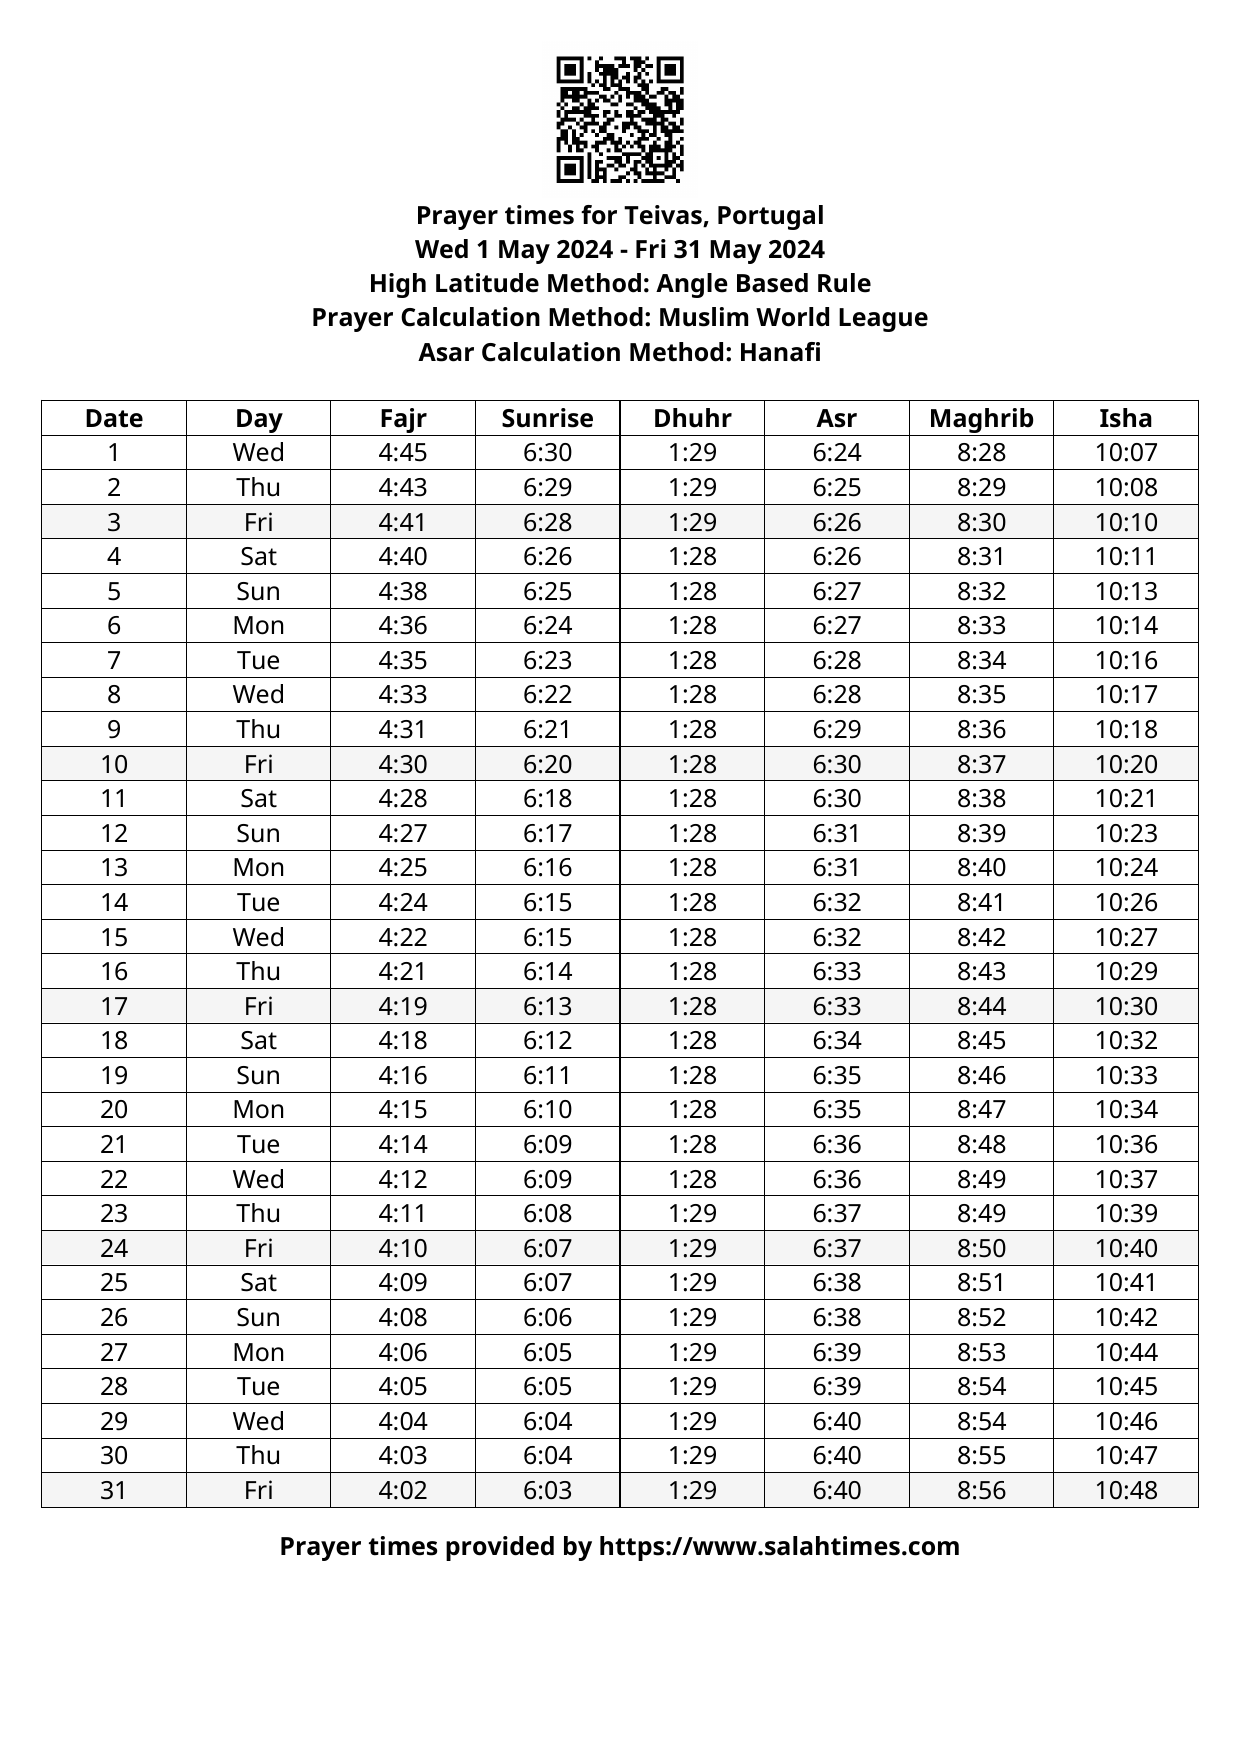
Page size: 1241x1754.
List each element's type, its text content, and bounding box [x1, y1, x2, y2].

table_cell 10:33 [1054, 1058, 1198, 1092]
table_cell 6:22 [476, 678, 619, 711]
table_cell Thu [187, 470, 330, 504]
table_cell 8:34 [910, 643, 1053, 677]
table_cell 4:16 [331, 1058, 475, 1092]
table_cell 6:31 [765, 851, 909, 884]
table_cell 8:46 [910, 1058, 1053, 1092]
table_cell 10:44 [1054, 1335, 1198, 1368]
table_cell 10:23 [1054, 816, 1198, 849]
table_cell 8:35 [910, 678, 1053, 711]
table_cell 2 [42, 470, 186, 504]
table_cell 4:06 [331, 1335, 475, 1368]
table_cell 1:29 [621, 505, 764, 538]
table_cell 6:05 [476, 1369, 619, 1403]
table_cell 6:38 [765, 1266, 909, 1299]
table_cell 10:32 [1054, 1024, 1198, 1057]
table_header Isha [1054, 401, 1198, 434]
table_cell 30 [42, 1439, 186, 1472]
table_cell 10:14 [1054, 609, 1198, 642]
table_cell 1:28 [621, 678, 764, 711]
table_cell Thu [187, 712, 330, 746]
table_cell 8:33 [910, 609, 1053, 642]
table_cell 6:29 [476, 470, 619, 504]
table_cell 6:12 [476, 1024, 619, 1057]
table_cell Sat [187, 1024, 330, 1057]
table_cell 8:56 [910, 1473, 1053, 1507]
table_cell 1:29 [621, 1231, 764, 1264]
table_cell 6:37 [765, 1231, 909, 1264]
table_cell Fri [187, 505, 330, 538]
table_cell 4:09 [331, 1266, 475, 1299]
table_cell Fri [187, 989, 330, 1022]
table_cell 6:32 [765, 885, 909, 919]
table_cell 6:40 [765, 1439, 909, 1472]
table_cell 4:08 [331, 1300, 475, 1334]
table_cell 10:10 [1054, 505, 1198, 538]
table_cell 6:04 [476, 1404, 619, 1437]
table_cell Mon [187, 609, 330, 642]
table_cell 8:37 [910, 747, 1053, 780]
table_header Asr [765, 401, 909, 434]
table_cell 10:24 [1054, 851, 1198, 884]
table_cell 6:04 [476, 1439, 619, 1472]
table_cell 5 [42, 574, 186, 607]
table_cell 1:28 [621, 643, 764, 677]
table_cell 6:39 [765, 1369, 909, 1403]
table_header Dhuhr [621, 401, 764, 434]
table_cell 10 [42, 747, 186, 780]
table_cell 10:41 [1054, 1266, 1198, 1299]
table_cell 8:41 [910, 885, 1053, 919]
table_cell Fri [187, 747, 330, 780]
table_cell 6:11 [476, 1058, 619, 1092]
table_cell 10:27 [1054, 920, 1198, 953]
text Asar Calculation Method: Hanafi [42, 334, 1198, 368]
table_cell 1:28 [621, 1024, 764, 1057]
table_cell 24 [42, 1231, 186, 1264]
table_cell 6:14 [476, 954, 619, 988]
table_cell 8:53 [910, 1335, 1053, 1368]
table_cell 1:28 [621, 574, 764, 607]
table_cell 8:49 [910, 1162, 1053, 1195]
picture [542, 41, 699, 198]
table_cell 8:43 [910, 954, 1053, 988]
table_cell 8:30 [910, 505, 1053, 538]
table_cell Tue [187, 1369, 330, 1403]
table_cell 6:40 [765, 1473, 909, 1507]
table_cell 8:36 [910, 712, 1053, 746]
table_cell 8:28 [910, 436, 1053, 469]
table_cell 10:39 [1054, 1196, 1198, 1230]
table_cell Wed [187, 436, 330, 469]
table_cell 20 [42, 1093, 186, 1126]
table_cell 4:02 [331, 1473, 475, 1507]
table_header Fajr [331, 401, 475, 434]
table_cell 19 [42, 1058, 186, 1092]
table_cell 10:16 [1054, 643, 1198, 677]
table_cell 1:29 [621, 1335, 764, 1368]
table_cell Mon [187, 851, 330, 884]
table_cell 10:37 [1054, 1162, 1198, 1195]
table_cell 4:11 [331, 1196, 475, 1230]
table_cell 10:26 [1054, 885, 1198, 919]
table_cell 6:25 [765, 470, 909, 504]
table_cell Fri [187, 1473, 330, 1507]
table_cell 6:26 [765, 539, 909, 573]
table_cell 13 [42, 851, 186, 884]
table_cell 22 [42, 1162, 186, 1195]
table_cell Thu [187, 1439, 330, 1472]
table_cell 6:20 [476, 747, 619, 780]
table_cell 4:15 [331, 1093, 475, 1126]
table_cell 10:11 [1054, 539, 1198, 573]
table_cell 10:13 [1054, 574, 1198, 607]
table_cell 6:30 [765, 781, 909, 815]
table_cell 6:37 [765, 1196, 909, 1230]
table_cell 8:55 [910, 1439, 1053, 1472]
table_cell 1:28 [621, 954, 764, 988]
table_cell 6:33 [765, 954, 909, 988]
table_cell 12 [42, 816, 186, 849]
table_cell 4:35 [331, 643, 475, 677]
table_cell 4:38 [331, 574, 475, 607]
table_cell 10:47 [1054, 1439, 1198, 1472]
table_cell 6:30 [476, 436, 619, 469]
table_cell Wed [187, 1404, 330, 1437]
table_cell 8:45 [910, 1024, 1053, 1057]
table_cell 6:18 [476, 781, 619, 815]
table_cell 4:22 [331, 920, 475, 953]
table_cell 11 [42, 781, 186, 815]
table_cell 23 [42, 1196, 186, 1230]
table_cell 15 [42, 920, 186, 953]
table_cell 10:18 [1054, 712, 1198, 746]
table_cell 1:29 [621, 1300, 764, 1334]
table_cell 8:50 [910, 1231, 1053, 1264]
table_cell 4:04 [331, 1404, 475, 1437]
table_cell Mon [187, 1335, 330, 1368]
table_cell 10:42 [1054, 1300, 1198, 1334]
table_cell 6:33 [765, 989, 909, 1022]
table_cell 8:51 [910, 1266, 1053, 1299]
table_cell 1:28 [621, 609, 764, 642]
table_cell 6:36 [765, 1127, 909, 1161]
table_cell 4:33 [331, 678, 475, 711]
table_cell 1:28 [621, 1127, 764, 1161]
table_header Date [42, 401, 186, 434]
table_cell 6:28 [765, 643, 909, 677]
table_header Day [187, 401, 330, 434]
table_cell 6:25 [476, 574, 619, 607]
table_cell 10:20 [1054, 747, 1198, 780]
table_cell 8:32 [910, 574, 1053, 607]
table_cell 8:44 [910, 989, 1053, 1022]
table_cell 10:29 [1054, 954, 1198, 988]
table_cell 6:34 [765, 1024, 909, 1057]
table_cell 6:27 [765, 609, 909, 642]
table_cell 8:38 [910, 781, 1053, 815]
table_cell 6:24 [765, 436, 909, 469]
text Prayer times for Teivas, Portugal [42, 198, 1198, 232]
table_cell 6:27 [765, 574, 909, 607]
table_cell 4:12 [331, 1162, 475, 1195]
table_cell 18 [42, 1024, 186, 1057]
table_cell Wed [187, 678, 330, 711]
table_cell 6:09 [476, 1127, 619, 1161]
table_cell 1:29 [621, 470, 764, 504]
table_cell 10:07 [1054, 436, 1198, 469]
table_cell 1:28 [621, 920, 764, 953]
table_cell 4:19 [331, 989, 475, 1022]
table_cell 6:21 [476, 712, 619, 746]
table_cell 8:42 [910, 920, 1053, 953]
table_cell 4:27 [331, 816, 475, 849]
table_cell 6:07 [476, 1231, 619, 1264]
table_cell 6:29 [765, 712, 909, 746]
table_cell 8:48 [910, 1127, 1053, 1161]
table_header Sunrise [476, 401, 619, 434]
table_cell 6:39 [765, 1335, 909, 1368]
table_cell 6:28 [476, 505, 619, 538]
table_cell 10:46 [1054, 1404, 1198, 1437]
table_cell 1 [42, 436, 186, 469]
table_cell 8:29 [910, 470, 1053, 504]
table_cell 6:17 [476, 816, 619, 849]
table_cell Sun [187, 1300, 330, 1334]
table_cell 4:36 [331, 609, 475, 642]
table_cell 1:28 [621, 885, 764, 919]
table_cell Tue [187, 885, 330, 919]
table_cell 6:40 [765, 1404, 909, 1437]
table_cell 1:28 [621, 816, 764, 849]
table_cell 1:28 [621, 712, 764, 746]
table_cell 4:18 [331, 1024, 475, 1057]
table_cell 6:38 [765, 1300, 909, 1334]
table_cell 1:28 [621, 1058, 764, 1092]
table_cell 10:40 [1054, 1231, 1198, 1264]
table_cell 1:28 [621, 747, 764, 780]
table_cell 8:39 [910, 816, 1053, 849]
table_cell 1:29 [621, 1473, 764, 1507]
table_cell 9 [42, 712, 186, 746]
table_cell 10:17 [1054, 678, 1198, 711]
table_cell Fri [187, 1231, 330, 1264]
table_cell 10:36 [1054, 1127, 1198, 1161]
table_cell Sun [187, 574, 330, 607]
table_cell Wed [187, 920, 330, 953]
table_cell 10:08 [1054, 470, 1198, 504]
table_cell 4:41 [331, 505, 475, 538]
table_cell 10:30 [1054, 989, 1198, 1022]
table_cell 4:25 [331, 851, 475, 884]
table_cell 17 [42, 989, 186, 1022]
table_cell 10:48 [1054, 1473, 1198, 1507]
table_cell 1:28 [621, 781, 764, 815]
text Wed 1 May 2024 - Fri 31 May 2024 [42, 232, 1198, 266]
table_cell 4:14 [331, 1127, 475, 1161]
table_cell 4:03 [331, 1439, 475, 1472]
table_cell 6:09 [476, 1162, 619, 1195]
table_cell 4:05 [331, 1369, 475, 1403]
table_cell 21 [42, 1127, 186, 1161]
table_cell 6:35 [765, 1058, 909, 1092]
table_cell 1:28 [621, 539, 764, 573]
table_cell 1:29 [621, 1196, 764, 1230]
table_cell 1:29 [621, 436, 764, 469]
table_cell 8:49 [910, 1196, 1053, 1230]
table_cell 6:36 [765, 1162, 909, 1195]
table_cell 6:23 [476, 643, 619, 677]
table_cell 26 [42, 1300, 186, 1334]
table_cell 27 [42, 1335, 186, 1368]
table_cell 25 [42, 1266, 186, 1299]
table_cell 6:24 [476, 609, 619, 642]
text Prayer Calculation Method: Muslim World League [42, 300, 1198, 334]
table_cell 1:28 [621, 1093, 764, 1126]
table_cell 8:40 [910, 851, 1053, 884]
table_cell 6:06 [476, 1300, 619, 1334]
table_cell 1:28 [621, 851, 764, 884]
table_cell 14 [42, 885, 186, 919]
table_cell 6:15 [476, 920, 619, 953]
table_cell 4:10 [331, 1231, 475, 1264]
table_cell 16 [42, 954, 186, 988]
table_cell 6:31 [765, 816, 909, 849]
table_cell 6:07 [476, 1266, 619, 1299]
table_cell 3 [42, 505, 186, 538]
table_cell 4:43 [331, 470, 475, 504]
table_cell 4 [42, 539, 186, 573]
table_cell 6:13 [476, 989, 619, 1022]
table_cell Sun [187, 1058, 330, 1092]
table_cell 4:45 [331, 436, 475, 469]
table_cell 6 [42, 609, 186, 642]
table_cell 6:35 [765, 1093, 909, 1126]
table_cell 4:21 [331, 954, 475, 988]
table_cell 10:45 [1054, 1369, 1198, 1403]
table_cell Sat [187, 1266, 330, 1299]
table_cell Thu [187, 954, 330, 988]
table_cell Wed [187, 1162, 330, 1195]
table_header Maghrib [910, 401, 1053, 434]
table_cell 6:10 [476, 1093, 619, 1126]
table_cell 6:03 [476, 1473, 619, 1507]
table_cell 10:34 [1054, 1093, 1198, 1126]
table_cell 8 [42, 678, 186, 711]
table_cell 8:54 [910, 1404, 1053, 1437]
table_cell 6:15 [476, 885, 619, 919]
table_cell 6:08 [476, 1196, 619, 1230]
table_cell 31 [42, 1473, 186, 1507]
text Prayer times provided by https://www.salahtimes.com [42, 1528, 1198, 1563]
table_cell Sun [187, 816, 330, 849]
table_cell 4:40 [331, 539, 475, 573]
table_cell 6:28 [765, 678, 909, 711]
table_cell 4:28 [331, 781, 475, 815]
table_cell Tue [187, 643, 330, 677]
table_cell 8:52 [910, 1300, 1053, 1334]
table_cell 28 [42, 1369, 186, 1403]
table_cell 4:30 [331, 747, 475, 780]
table_cell 7 [42, 643, 186, 677]
table_cell 8:47 [910, 1093, 1053, 1126]
table_cell Tue [187, 1127, 330, 1161]
table_cell 6:16 [476, 851, 619, 884]
table_cell 8:31 [910, 539, 1053, 573]
table_cell 4:31 [331, 712, 475, 746]
table_cell Sat [187, 539, 330, 573]
table_cell 4:24 [331, 885, 475, 919]
table_cell 6:30 [765, 747, 909, 780]
table_cell 29 [42, 1404, 186, 1437]
table_cell 1:29 [621, 1439, 764, 1472]
table_cell 6:26 [476, 539, 619, 573]
table_cell 1:29 [621, 1404, 764, 1437]
table_cell 8:54 [910, 1369, 1053, 1403]
table_cell Sat [187, 781, 330, 815]
table_cell 1:28 [621, 989, 764, 1022]
text High Latitude Method: Angle Based Rule [42, 266, 1198, 300]
table_cell 6:26 [765, 505, 909, 538]
table_cell 6:32 [765, 920, 909, 953]
table_cell 10:21 [1054, 781, 1198, 815]
table_cell 1:29 [621, 1369, 764, 1403]
table_cell 6:05 [476, 1335, 619, 1368]
table_cell Mon [187, 1093, 330, 1126]
table_cell Thu [187, 1196, 330, 1230]
table_cell 1:29 [621, 1266, 764, 1299]
table_cell 1:28 [621, 1162, 764, 1195]
